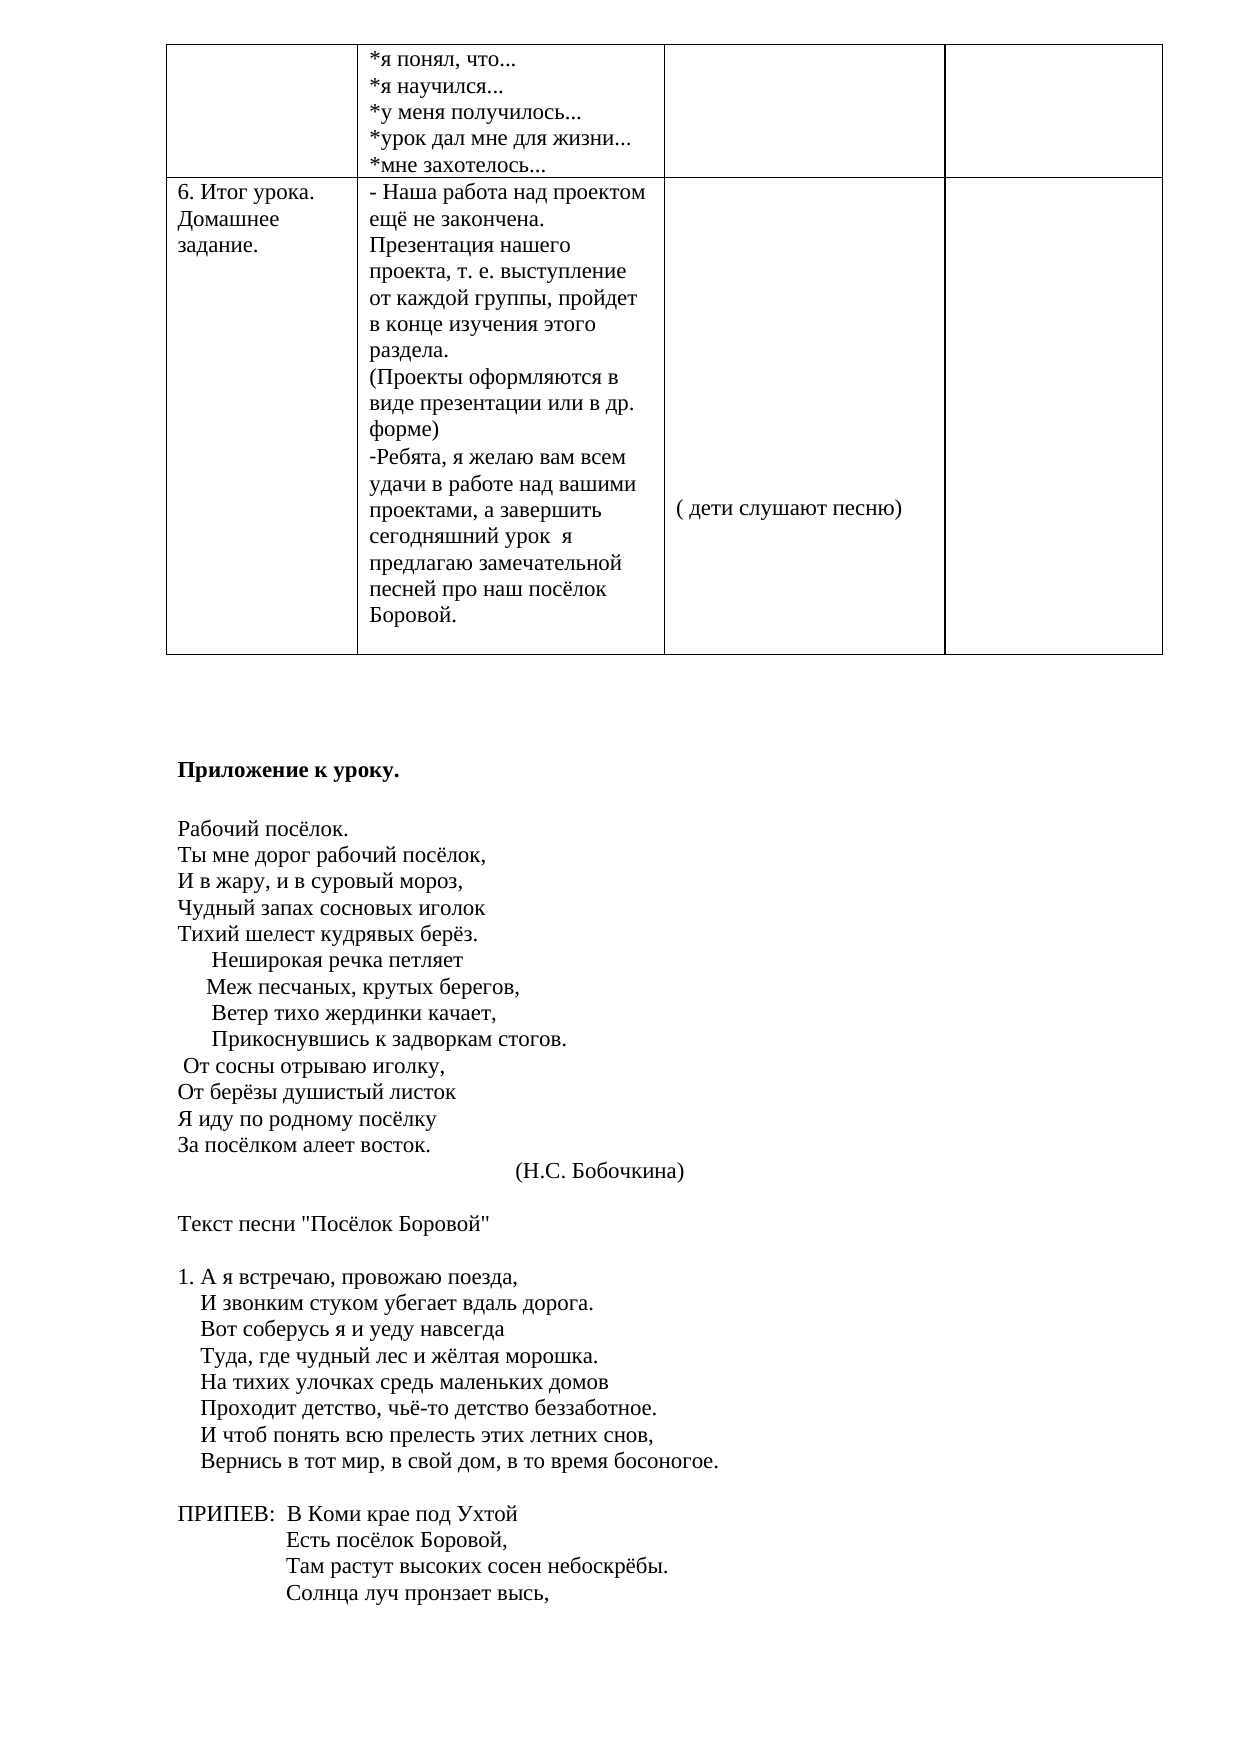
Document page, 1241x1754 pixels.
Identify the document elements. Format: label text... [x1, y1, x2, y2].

text Проходит детство, чьё-то детство беззаботное. [177, 1394, 1152, 1421]
text И чтоб понять всю прелесть этих летних снов, [177, 1421, 1152, 1447]
text От берёзы душистый листок [177, 1078, 1152, 1104]
text Есть посёлок Боровой, [177, 1526, 1152, 1553]
text 1. А я встречаю, провожаю поезда, [177, 1263, 1152, 1289]
table_cell ( дети слушают песню) [665, 178, 944, 654]
text Ты мне дорог рабочий посёлок, [177, 841, 1152, 867]
text Там растут высоких сосен небоскрёбы. [177, 1553, 1152, 1579]
table_cell [946, 178, 1162, 654]
text Я иду по родному посёлку [177, 1104, 1152, 1131]
text Меж песчаных, крутых берегов, [177, 973, 1152, 999]
text Солнца луч пронзает высь, [177, 1579, 1152, 1605]
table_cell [946, 45, 1162, 177]
text Вот соберусь я и уеду навсегда [177, 1315, 1152, 1342]
text Чудный запах сосновых иголок [177, 894, 1152, 920]
text На тихих улочках средь маленьких домов [177, 1368, 1152, 1394]
text Вернись в тот мир, в свой дом, в то время босоногое. [177, 1447, 1152, 1473]
text И в жару, и в суровый мороз, [177, 867, 1152, 894]
text Неширокая речка петляет [177, 946, 1152, 973]
text Туда, где чудный лес и жёлтая морошка. [177, 1342, 1152, 1368]
table_cell 6. Итог урока. Домашнее задание. [167, 178, 357, 654]
text (Н.С. Бобочкина) [177, 1157, 1152, 1184]
text Тихий шелест кудрявых берёз. [177, 920, 1152, 946]
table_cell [665, 45, 944, 177]
text Приложение к уроку. [177, 756, 1152, 782]
text Ветер тихо жердинки качает, [177, 999, 1152, 1026]
text От сосны отрываю иголку, [177, 1052, 1152, 1078]
text Прикоснувшись к задворкам стогов. [177, 1026, 1152, 1052]
table_cell - Наша работа над проектом ещё не закончена. Презентация нашего проекта, т. е. выступление от каждой группы, пройдет в конце изучения этого раздела. (Проекты оформляются в виде презентации или в др. форме) -Ребята, я желаю вам всем удачи в работе над вашими проектами, а завершить сегодняшний урок я предлагаю замечательной песней про наш посёлок Боровой. [358, 178, 664, 654]
text За посёлком алеет восток. [177, 1131, 1152, 1157]
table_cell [358, 45, 664, 177]
text Рабочий посёлок. [177, 815, 1152, 841]
text Текст песни "Посёлок Боровой" [177, 1210, 1152, 1236]
text И звонким стуком убегает вдаль дорога. [177, 1289, 1152, 1315]
text ПРИПЕВ: В Коми крае под Ухтой [177, 1500, 1152, 1526]
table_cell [167, 45, 357, 177]
